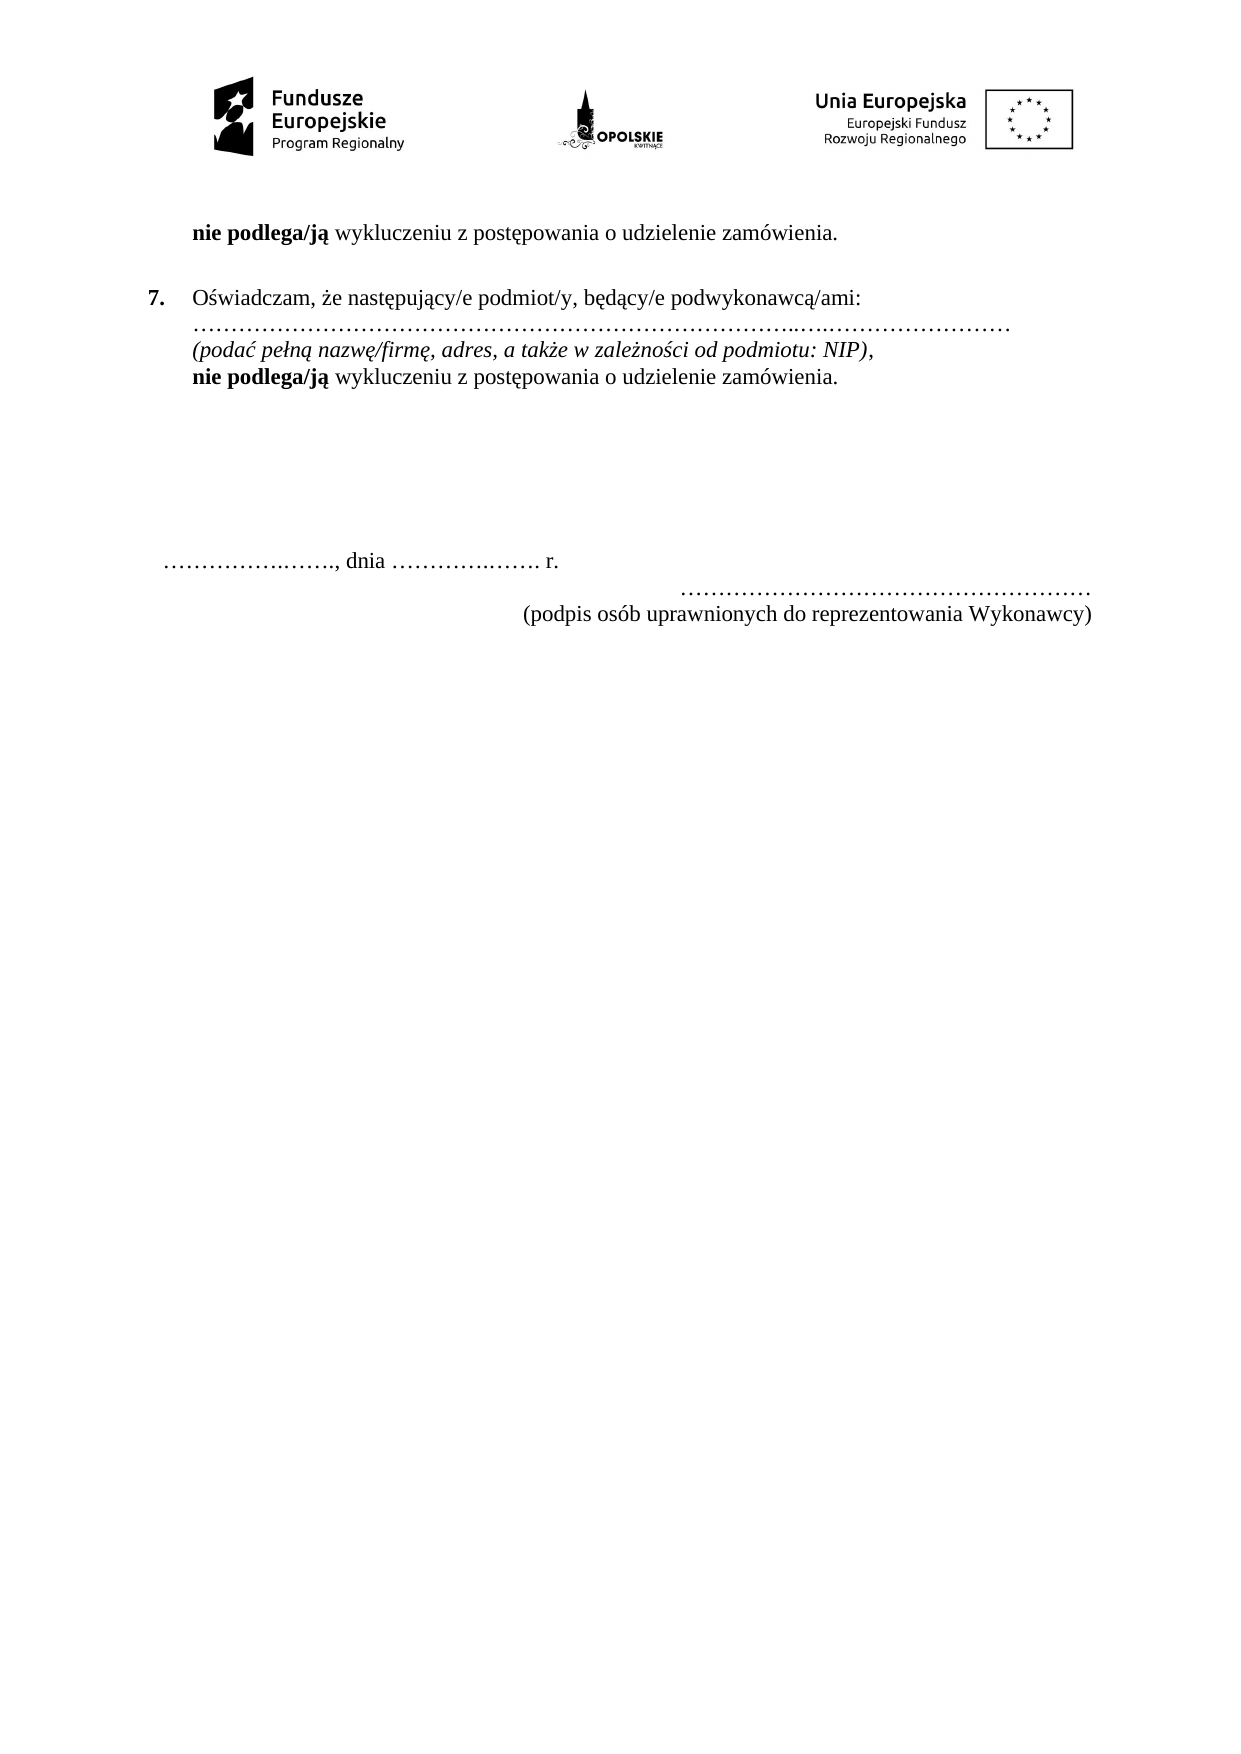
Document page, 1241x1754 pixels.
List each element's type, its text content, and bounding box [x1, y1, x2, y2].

list Oświadczam, że następujący/e podmiot/y, będący/e podwykonawcą/ami: [148, 284, 1092, 310]
text ……………………………………………… [679, 574, 1092, 600]
picture [194, 56, 1093, 176]
text nie podlega/ją wykluczeniu z postępowania o udzielenie zamówienia. [192, 363, 1092, 389]
text (podać pełną nazwę/firmę, adres, a także w zależności od podmiotu: NIP), [192, 337, 1092, 363]
text (podpis osób uprawnionych do reprezentowania Wykonawcy) [148, 600, 1092, 626]
text nie podlega/ją wykluczeniu z postępowania o udzielenie zamówienia. [192, 219, 1092, 245]
text ……………………………………………………………………..….…………………… [192, 310, 1092, 337]
text …………….……., dnia ………….……. r. [162, 547, 1092, 574]
